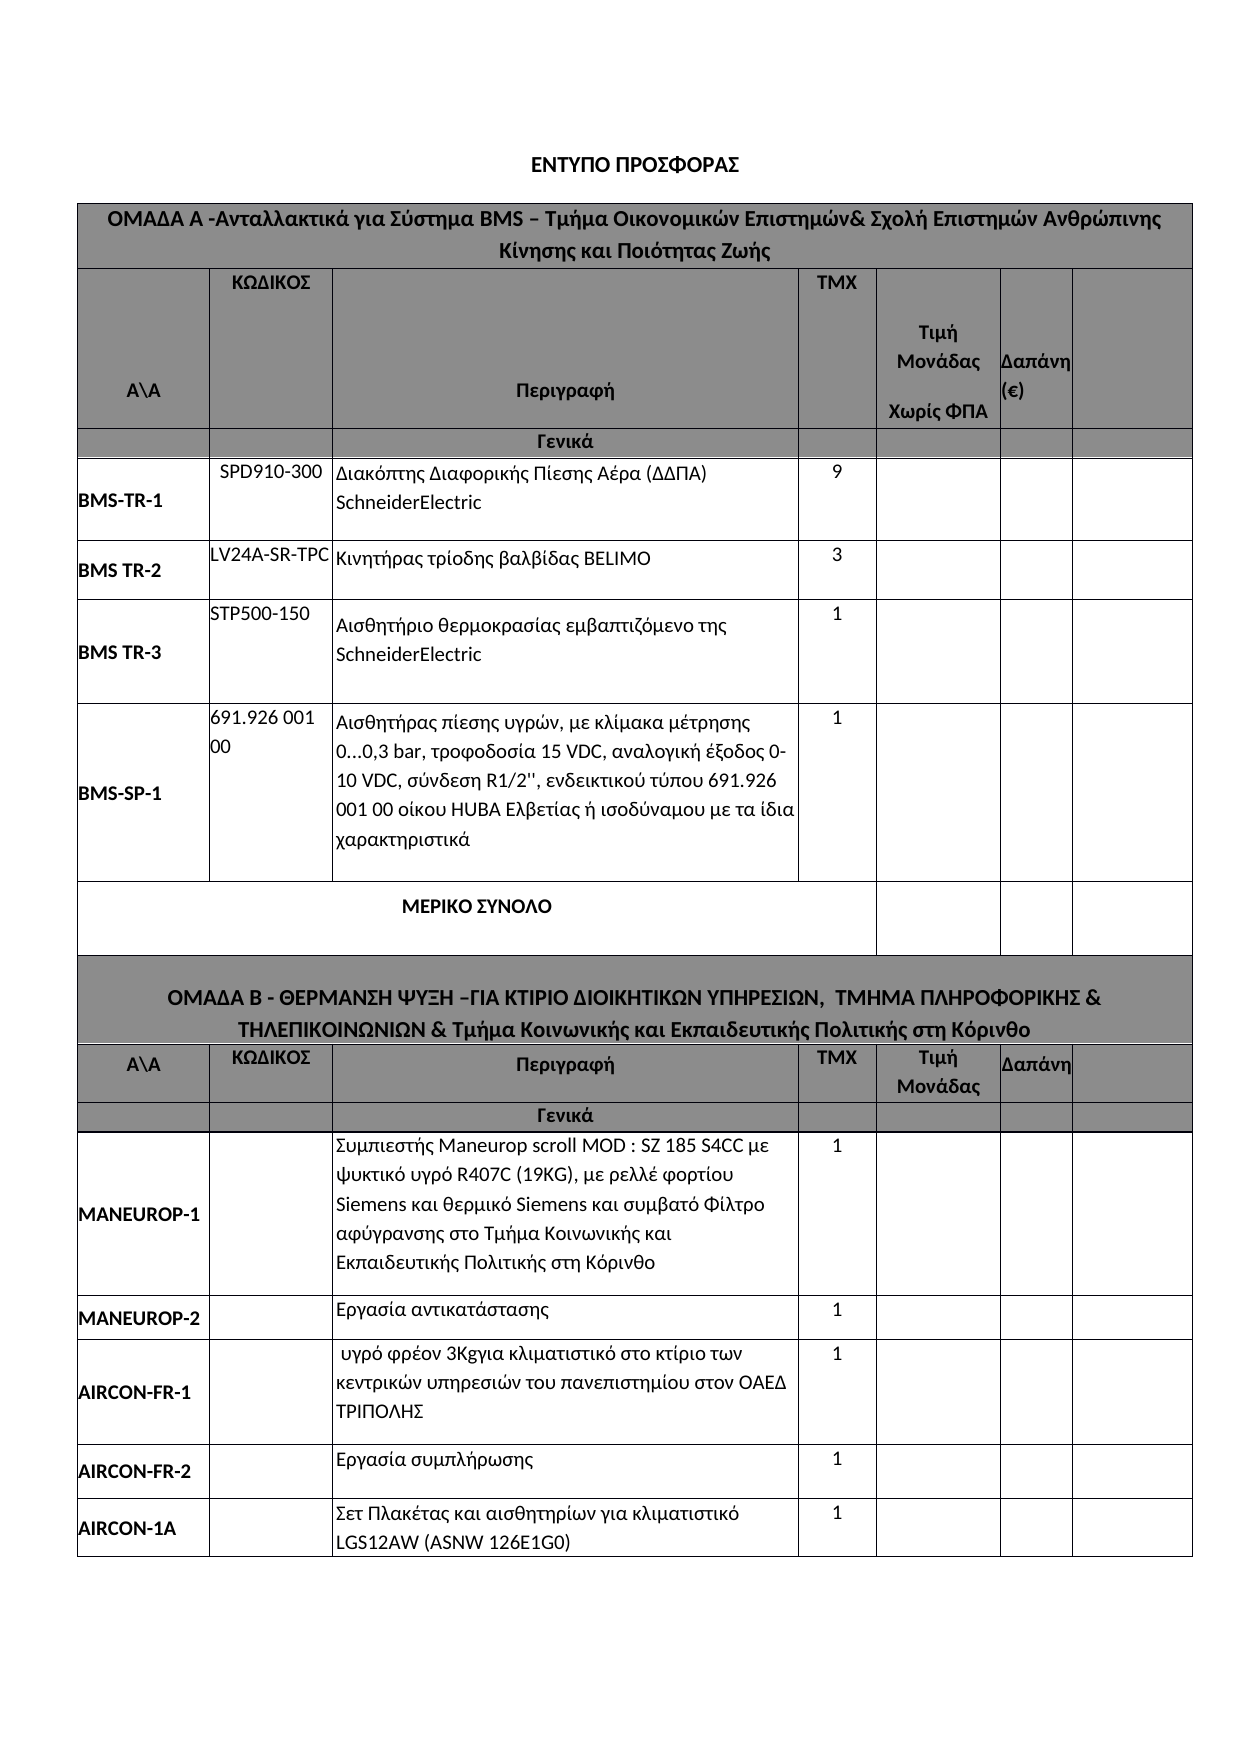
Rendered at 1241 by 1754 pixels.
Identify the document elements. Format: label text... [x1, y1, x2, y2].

table_cell [1001, 1445, 1072, 1498]
table_cell A\A [78, 269, 209, 428]
table_cell 1 [799, 1133, 876, 1295]
table_cell [1073, 541, 1192, 599]
table_cell [210, 1296, 332, 1339]
table_cell LV24A-SR-TPC [210, 541, 332, 599]
table_cell [1001, 882, 1072, 955]
table_cell AIRCON-FR-1 [78, 1340, 209, 1444]
table_cell BMS TR-3 [78, 600, 209, 703]
table_cell ΟΜΑΔΑ Β - ΘΕΡΜΑΝΣΗ ΨΥΞΗ –ΓΙΑ ΚΤΙΡΙΟ ΔΙΟΙΚΗΤΙΚΩΝ ΥΠΗΡΕΣΙΩΝ, ΤΜΗΜΑ ΠΛΗΡΟΦΟΡΙΚΗΣ & ΤΗΛΕΠΙΚΟΙΝΩΝΙΩΝ & Τμήμα Κοινωνικής και Εκπαιδευτικής Πολιτικής στη Κόρινθο [78, 956, 1192, 1043]
table_cell [1073, 1045, 1192, 1102]
table_cell Συμπιεστής Maneurop scroll MOD : SZ 185 S4CC με ψυκτικό υγρό R407C (19KG), με ρελλέ φορτίου Siemens και θερμικό Siemens και συμβατό Φίλτρο αφύγρανσης στο Τμήμα Κοινωνικής και Εκπαιδευτικής Πολιτικής στη Κόρινθο [333, 1133, 798, 1295]
table_cell [78, 429, 209, 457]
table_cell [210, 1445, 332, 1498]
table_cell [210, 1340, 332, 1444]
table_cell [1001, 541, 1072, 599]
table_cell [877, 1296, 1000, 1339]
table_cell 1 [799, 1499, 876, 1556]
table_cell [877, 704, 1000, 881]
table_cell 691.926 001 00 [210, 704, 332, 881]
table_cell MANEUROP-2 [78, 1296, 209, 1339]
table_cell ΜΕΡΙΚΟ ΣΥΝΟΛΟ [78, 882, 876, 955]
table_cell [1073, 1296, 1192, 1339]
table_cell [877, 459, 1000, 540]
table_header ΟΜΑΔΑ Α -Ανταλλακτικά για Σύστημα BMS – Τμήμα Οικονομικών Επιστημών& Σχολή Επιστημών Ανθρώπινης Κίνησης και Ποιότητας Ζωής [78, 204, 1192, 268]
table_cell Γενικά [333, 429, 798, 457]
table_cell [1001, 1499, 1072, 1556]
table_cell ΚΩΔΙΚΟΣ [210, 269, 332, 428]
text ΕΝΤΥΠΟ ΠΡΟΣΦΟΡΑΣ [162, 150, 1107, 178]
table_cell Αισθητήριο θερμοκρασίας εμβαπτιζόμενο της SchneiderElectric [333, 600, 798, 703]
table_cell Εργασία αντικατάστασης [333, 1296, 798, 1339]
table_cell [1001, 1296, 1072, 1339]
table_cell [1001, 1103, 1072, 1131]
table_cell Σετ Πλακέτας και αισθητηρίων για κλιματιστικό LGS12AW (ASNW 126E1G0) [333, 1499, 798, 1556]
table_cell Δαπάνη [1001, 1045, 1072, 1102]
table_cell ΚΩΔΙΚΟΣ [210, 1045, 332, 1102]
table_cell AIRCON-1A [78, 1499, 209, 1556]
table_cell Εργασία συμπλήρωσης [333, 1445, 798, 1498]
table_cell STP500-150 [210, 600, 332, 703]
table_cell [877, 1340, 1000, 1444]
table_cell [1073, 1499, 1192, 1556]
table_cell [877, 600, 1000, 703]
table_cell Περιγραφή [333, 269, 798, 428]
table_cell [1073, 882, 1192, 955]
table_cell [877, 1499, 1000, 1556]
table_cell [1001, 459, 1072, 540]
table_cell [1073, 704, 1192, 881]
table_cell [1073, 1103, 1192, 1131]
table_cell [877, 1103, 1000, 1131]
table_cell 1 [799, 1340, 876, 1444]
table_cell [799, 1103, 876, 1131]
table_cell [877, 1133, 1000, 1295]
table_cell Δαπάνη (€) [1001, 269, 1072, 428]
table_cell [1073, 459, 1192, 540]
table_cell Τιμή Μονάδας Χωρίς ΦΠΑ [877, 1045, 1000, 1102]
table_cell Κινητήρας τρίοδης βαλβίδας BELIMO [333, 541, 798, 599]
table_cell Διακόπτης Διαφορικής Πίεσης Αέρα (ΔΔΠΑ) SchneiderElectric [333, 459, 798, 540]
table_cell [1001, 1340, 1072, 1444]
table_cell ΤΜΧ [799, 1045, 876, 1102]
table_cell [1073, 1133, 1192, 1295]
table_cell BMS TR-2 [78, 541, 209, 599]
table_cell [799, 429, 876, 457]
table_cell [210, 1499, 332, 1556]
table_cell [1073, 1340, 1192, 1444]
table_cell [1073, 1445, 1192, 1498]
table_cell 1 [799, 1296, 876, 1339]
table_cell AIRCON-FR-2 [78, 1445, 209, 1498]
table_cell A\A [78, 1045, 209, 1102]
table_cell ΤΜΧ [799, 269, 876, 428]
table_cell BMS-TR-1 [78, 459, 209, 540]
table_cell Γενικά [333, 1103, 798, 1131]
table_cell [1073, 269, 1192, 428]
table_cell [1073, 600, 1192, 703]
table_cell 1 [799, 600, 876, 703]
table_cell 9 [799, 459, 876, 540]
table_cell [1073, 429, 1192, 457]
table_cell [1001, 600, 1072, 703]
table_cell BMS-SP-1 [78, 704, 209, 881]
table_cell [1001, 429, 1072, 457]
table_cell 3 [799, 541, 876, 599]
table_cell Αισθητήρας πίεσης υγρών, με κλίμακα μέτρησης 0...0,3 bar, τροφοδοσία 15 VDC, αναλογική έξοδος 0-10 VDC, σύνδεση R1/2'', ενδεικτικού τύπου 691.926 001 00 οίκου HUBA Ελβετίας ή ισοδύναμου με τα ίδια χαρακτηριστικά [333, 704, 798, 881]
table_cell Τιμή Μονάδας Χωρίς ΦΠΑ [877, 269, 1000, 428]
table_cell [877, 429, 1000, 457]
table_cell Περιγραφή [333, 1045, 798, 1102]
table_cell [877, 882, 1000, 955]
table_cell [877, 1445, 1000, 1498]
table_cell [78, 1103, 209, 1131]
table_cell 1 [799, 1445, 876, 1498]
table_cell 1 [799, 704, 876, 881]
table_cell [877, 541, 1000, 599]
table_cell [210, 429, 332, 457]
table_cell [210, 1103, 332, 1131]
table_cell SPD910-300 [210, 459, 332, 540]
table_cell [1001, 704, 1072, 881]
table_cell MANEUROP-1 [78, 1133, 209, 1295]
table_cell [210, 1133, 332, 1295]
table_cell [1001, 1133, 1072, 1295]
table_cell υγρό φρέον 3Kgγια κλιματιστικό στο κτίριο των κεντρικών υπηρεσιών του πανεπιστημίου στον ΟΑΕΔ ΤΡΙΠΟΛΗΣ [333, 1340, 798, 1444]
